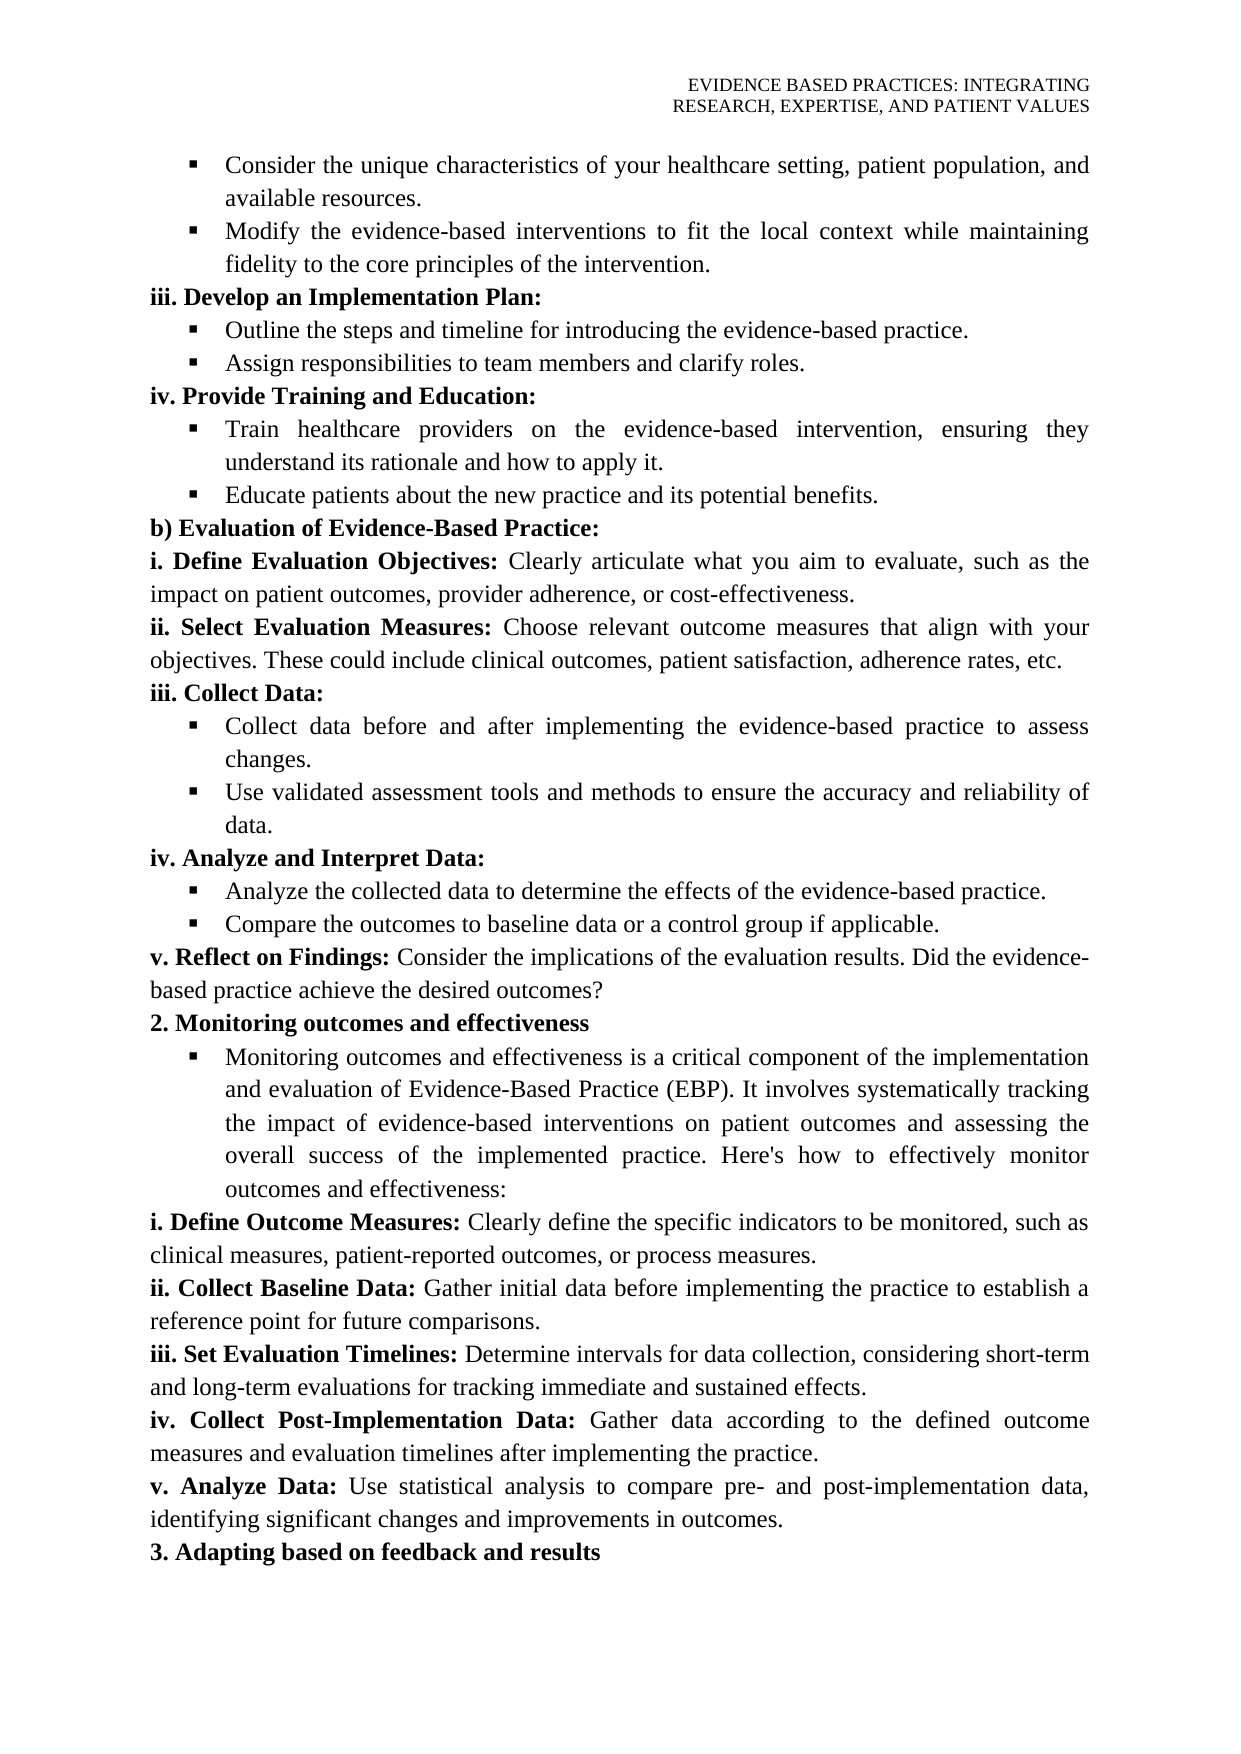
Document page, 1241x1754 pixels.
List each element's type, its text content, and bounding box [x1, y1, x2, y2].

text iii. Set Evaluation Timelines: Determine intervals for data collection, considering short-term and long-term evaluations for tracking immediate and sustained effects. [150, 1339, 1090, 1401]
list Analyze the collected data to determine the effects of the evidence-based practice. [187, 876, 1090, 905]
text iv. Provide Training and Education: [150, 381, 1090, 410]
text v. Reflect on Findings: Consider the implications of the evaluation results. Did the evidence-based practice achieve the desired outcomes? [150, 942, 1090, 1004]
text iii. Develop an Implementation Plan: [150, 282, 1090, 311]
list Assign responsibilities to team members and clarify roles. [187, 348, 1090, 377]
text i. Define Evaluation Objectives: Clearly articulate what you aim to evaluate, such as the impact on patient outcomes, provider adherence, or cost-effectiveness. [150, 546, 1090, 608]
text ii. Collect Baseline Data: Gather initial data before implementing the practice to establish a reference point for future comparisons. [150, 1273, 1090, 1334]
text v. Analyze Data: Use statistical analysis to compare pre- and post-implementation data, identifying significant changes and improvements in outcomes. [150, 1471, 1090, 1533]
list Collect data before and after implementing the evidence-based practice to assess changes. [187, 711, 1090, 773]
text b) Evaluation of Evidence-Based Practice: [150, 513, 1090, 542]
text 3. Adapting based on feedback and results [150, 1537, 1090, 1566]
list Educate patients about the new practice and its potential benefits. [187, 480, 1090, 509]
list Compare the outcomes to baseline data or a control group if applicable. [187, 909, 1090, 938]
text i. Define Outcome Measures: Clearly define the specific indicators to be monitored, such as clinical measures, patient-reported outcomes, or process measures. [150, 1207, 1090, 1268]
text iv. Collect Post-Implementation Data: Gather data according to the defined outcome measures and evaluation timelines after implementing the practice. [150, 1405, 1090, 1467]
list Consider the unique characteristics of your healthcare setting, patient population, and available resources. [187, 150, 1090, 212]
text iv. Analyze and Interpret Data: [150, 843, 1090, 872]
list Use validated assessment tools and methods to ensure the accuracy and reliability of data. [187, 777, 1090, 839]
list Train healthcare providers on the evidence-based intervention, ensuring they understand its rationale and how to apply it. [187, 414, 1090, 476]
text 2. Monitoring outcomes and effectiveness [150, 1008, 1090, 1037]
text iii. Collect Data: [150, 678, 1090, 707]
list Outline the steps and timeline for introducing the evidence-based practice. [187, 315, 1090, 344]
list Modify the evidence-based interventions to fit the local context while maintaining fidelity to the core principles of the intervention. [187, 216, 1090, 278]
text ii. Select Evaluation Measures: Choose relevant outcome measures that align with your objectives. These could include clinical outcomes, patient satisfaction, adherence rates, etc. [150, 612, 1090, 674]
list Monitoring outcomes and effectiveness is a critical component of the implementation and evaluation of Evidence-Based Practice (EBP). It involves systematically tracking the impact of evidence-based interventions on patient outcomes and assessing the overall success of the implemented practice. Here's how to effectively monitor outcomes and effectiveness: [187, 1042, 1090, 1202]
